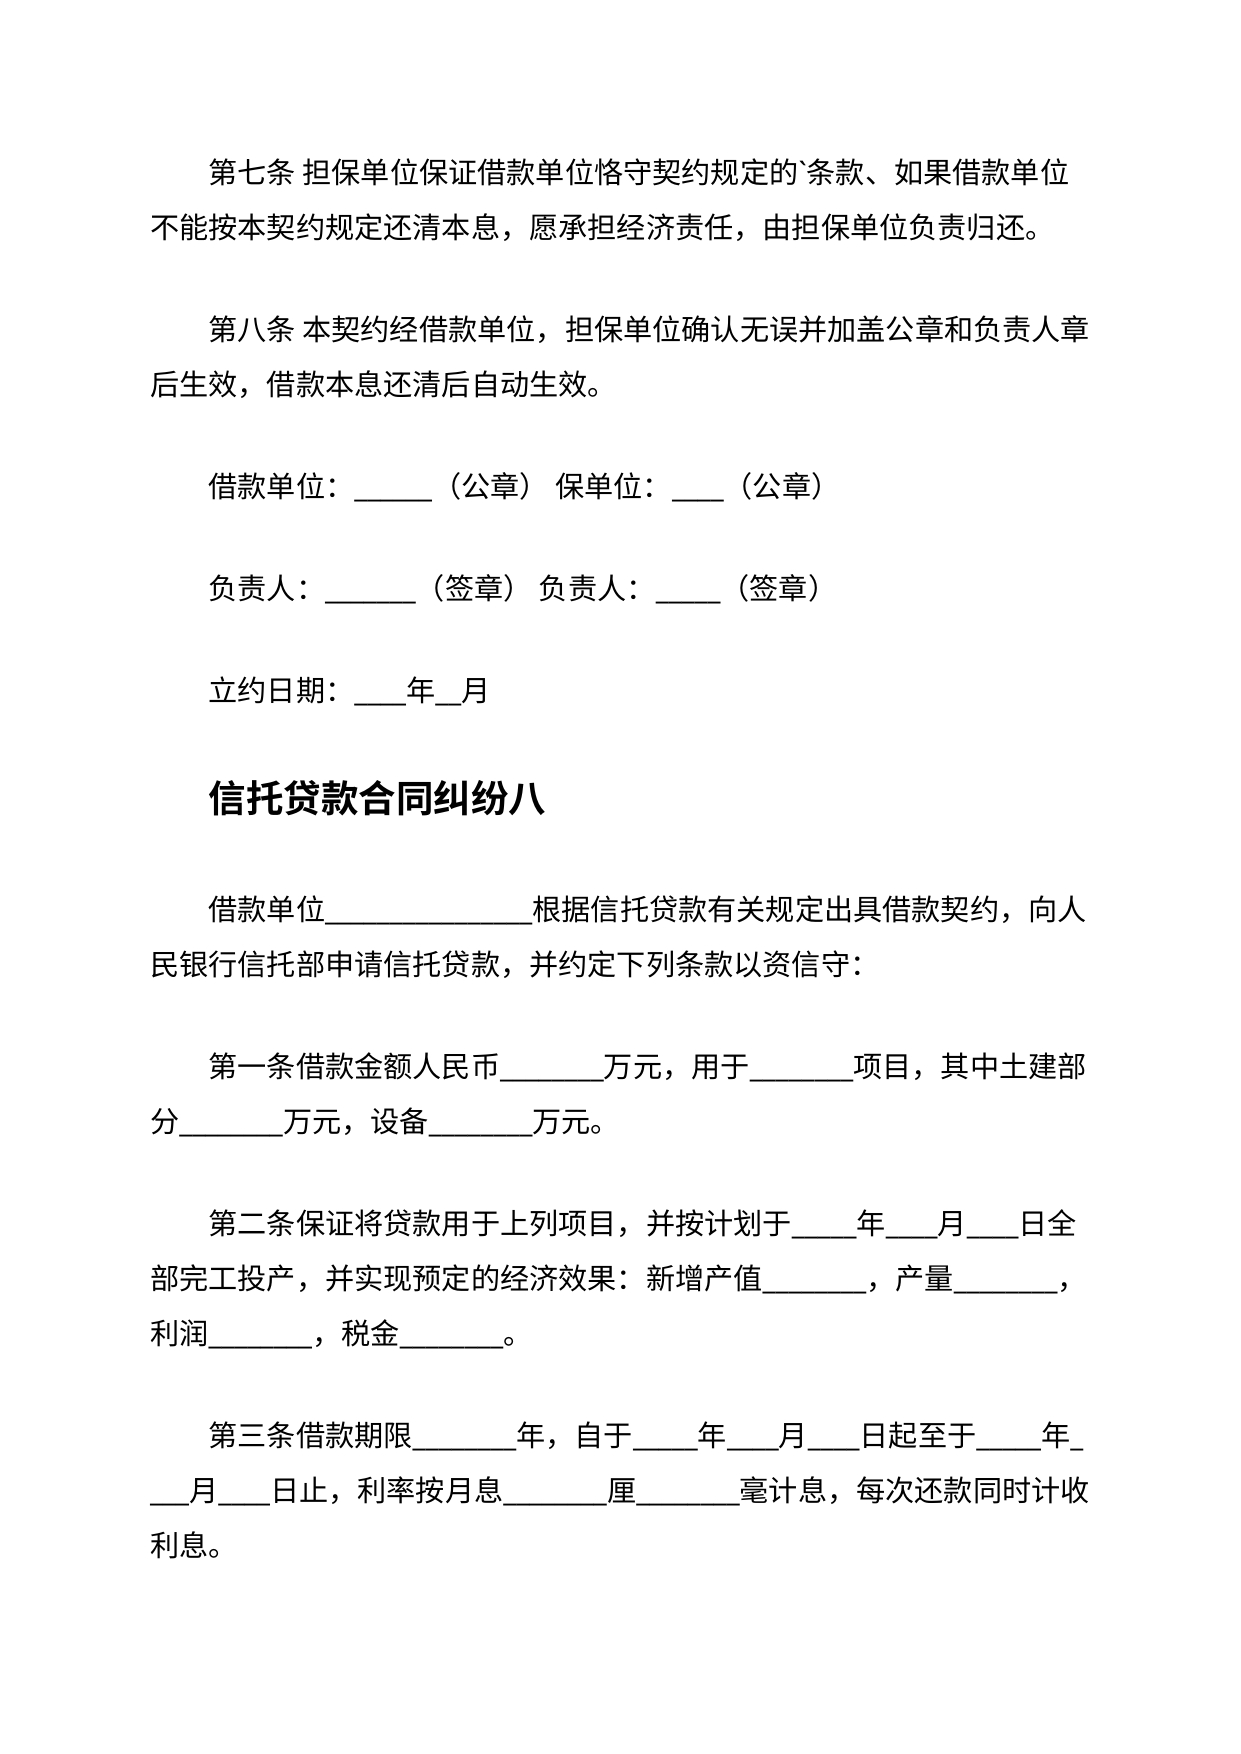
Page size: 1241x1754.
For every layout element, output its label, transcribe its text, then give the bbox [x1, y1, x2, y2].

text 借款单位________________根据信托贷款有关规定出具借款契约，向人民银行信托部申请信托贷款，并约定下列条款以资信守： [150, 887, 1090, 984]
text 立约日期：____年__月 [150, 667, 1090, 710]
text 第一条借款金额人民币________万元，用于________项目，其中土建部分________万元，设备________万元。 [150, 1043, 1090, 1141]
text 第二条保证将贷款用于上列项目，并按计划于_____年____月____日全部完工投产，并实现预定的经济效果：新增产值________，产量________，利润________，税金________。 [150, 1201, 1090, 1353]
text 负责人：_______（签章） 负责人：_____（签章） [150, 565, 1090, 608]
text 信托贷款合同纠纷八 [150, 769, 1090, 824]
text 第七条 担保单位保证借款单位恪守契约规定的`条款、如果借款单位不能按本契约规定还清本息，愿承担经济责任，由担保单位负责归还。 [150, 150, 1090, 247]
text 第八条 本契约经借款单位，担保单位确认无误并加盖公章和负责人章后生效，借款本息还清后自动生效。 [150, 307, 1090, 404]
text 借款单位：______（公章） 保单位：____（公章） [150, 463, 1090, 506]
text 第三条借款期限________年，自于_____年____月____日起至于_____年____月____日止，利率按月息________厘________毫计息，每次还款同时计收利息。 [150, 1412, 1090, 1565]
